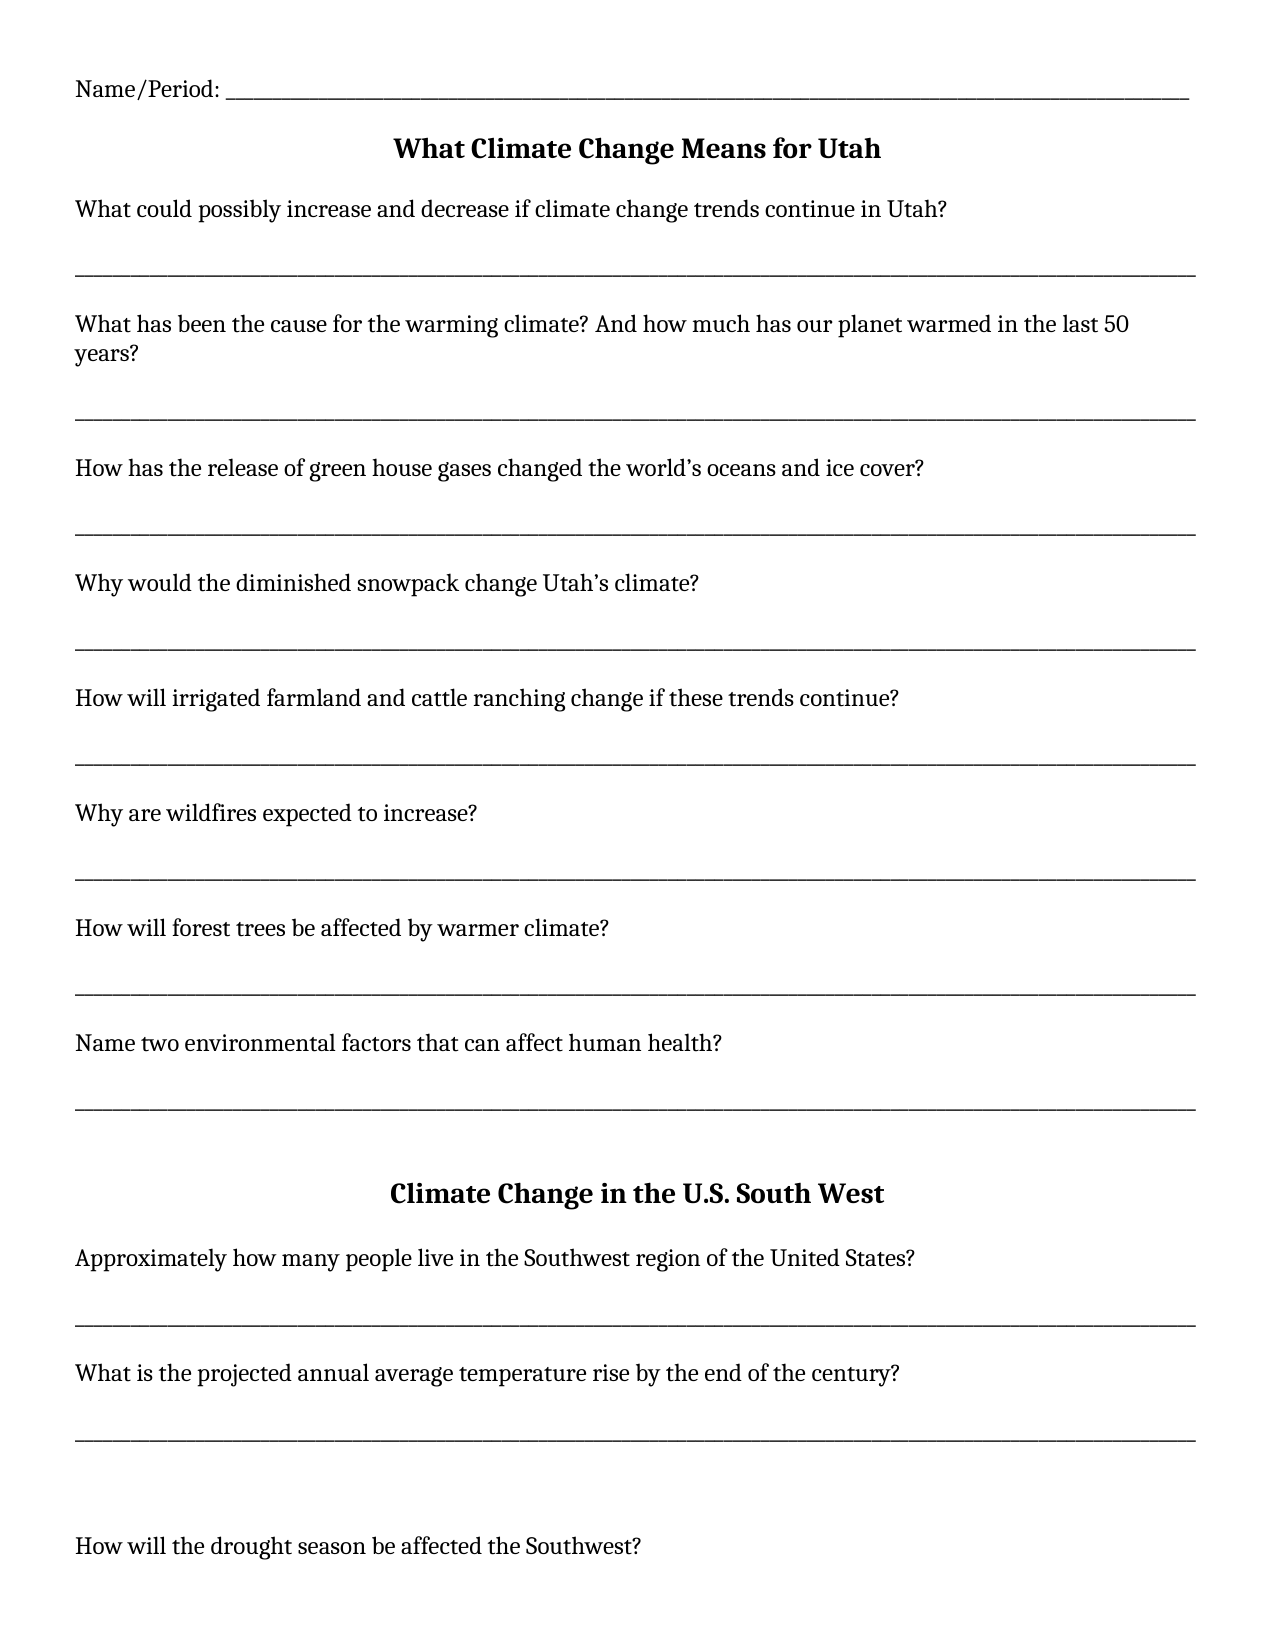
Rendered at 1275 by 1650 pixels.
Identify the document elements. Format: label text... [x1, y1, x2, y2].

text _________________________________________________________________________________________________________________________ [75, 1086, 1200, 1115]
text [75, 1417, 1200, 1445]
text _________________________________________________________________________________________________________________________ [75, 626, 1200, 655]
text _________________________________________________________________________________________________________________________ [75, 396, 1200, 425]
text Name two environmental factors that can affect human health? [75, 1028, 1200, 1057]
text _________________________________________________________________________________________________________________________ [75, 971, 1200, 1000]
text _________________________________________________________________________________________________________________________ [75, 1302, 1200, 1330]
text What is the projected annual average temperature rise by the end of the century? [75, 1359, 1200, 1388]
text _________________________________________________________________________________________________________________________ [75, 856, 1200, 885]
text Why are wildfires expected to increase? [75, 798, 1200, 827]
text What Climate Change Means for Utah [75, 132, 1200, 166]
text _________________________________________________________________________________________________________________________ [75, 741, 1200, 770]
text Climate Change in the U.S. South West [75, 1177, 1200, 1211]
text Name/Period: ________________________________________________________________________________________________________ [75, 75, 1200, 104]
text How will the drought season be affected the Southwest? [75, 1532, 1200, 1560]
text Approximately how many people live in the Southwest region of the United States? [75, 1244, 1200, 1273]
text What has been the cause for the warming climate? And how much has our planet warmed in the last 50 years? [75, 310, 1200, 367]
text How has the release of green house gases changed the world’s oceans and ice cover? [75, 453, 1200, 482]
text How will forest trees be affected by warmer climate? [75, 913, 1200, 942]
text What could possibly increase and decrease if climate change trends continue in Utah? [75, 195, 1200, 223]
text _________________________________________________________________________________________________________________________ [75, 252, 1200, 281]
text Why would the diminished snowpack change Utah’s climate? [75, 568, 1200, 597]
text _________________________________________________________________________________________________________________________ [75, 511, 1200, 540]
text How will irrigated farmland and cattle ranching change if these trends continue? [75, 683, 1200, 712]
